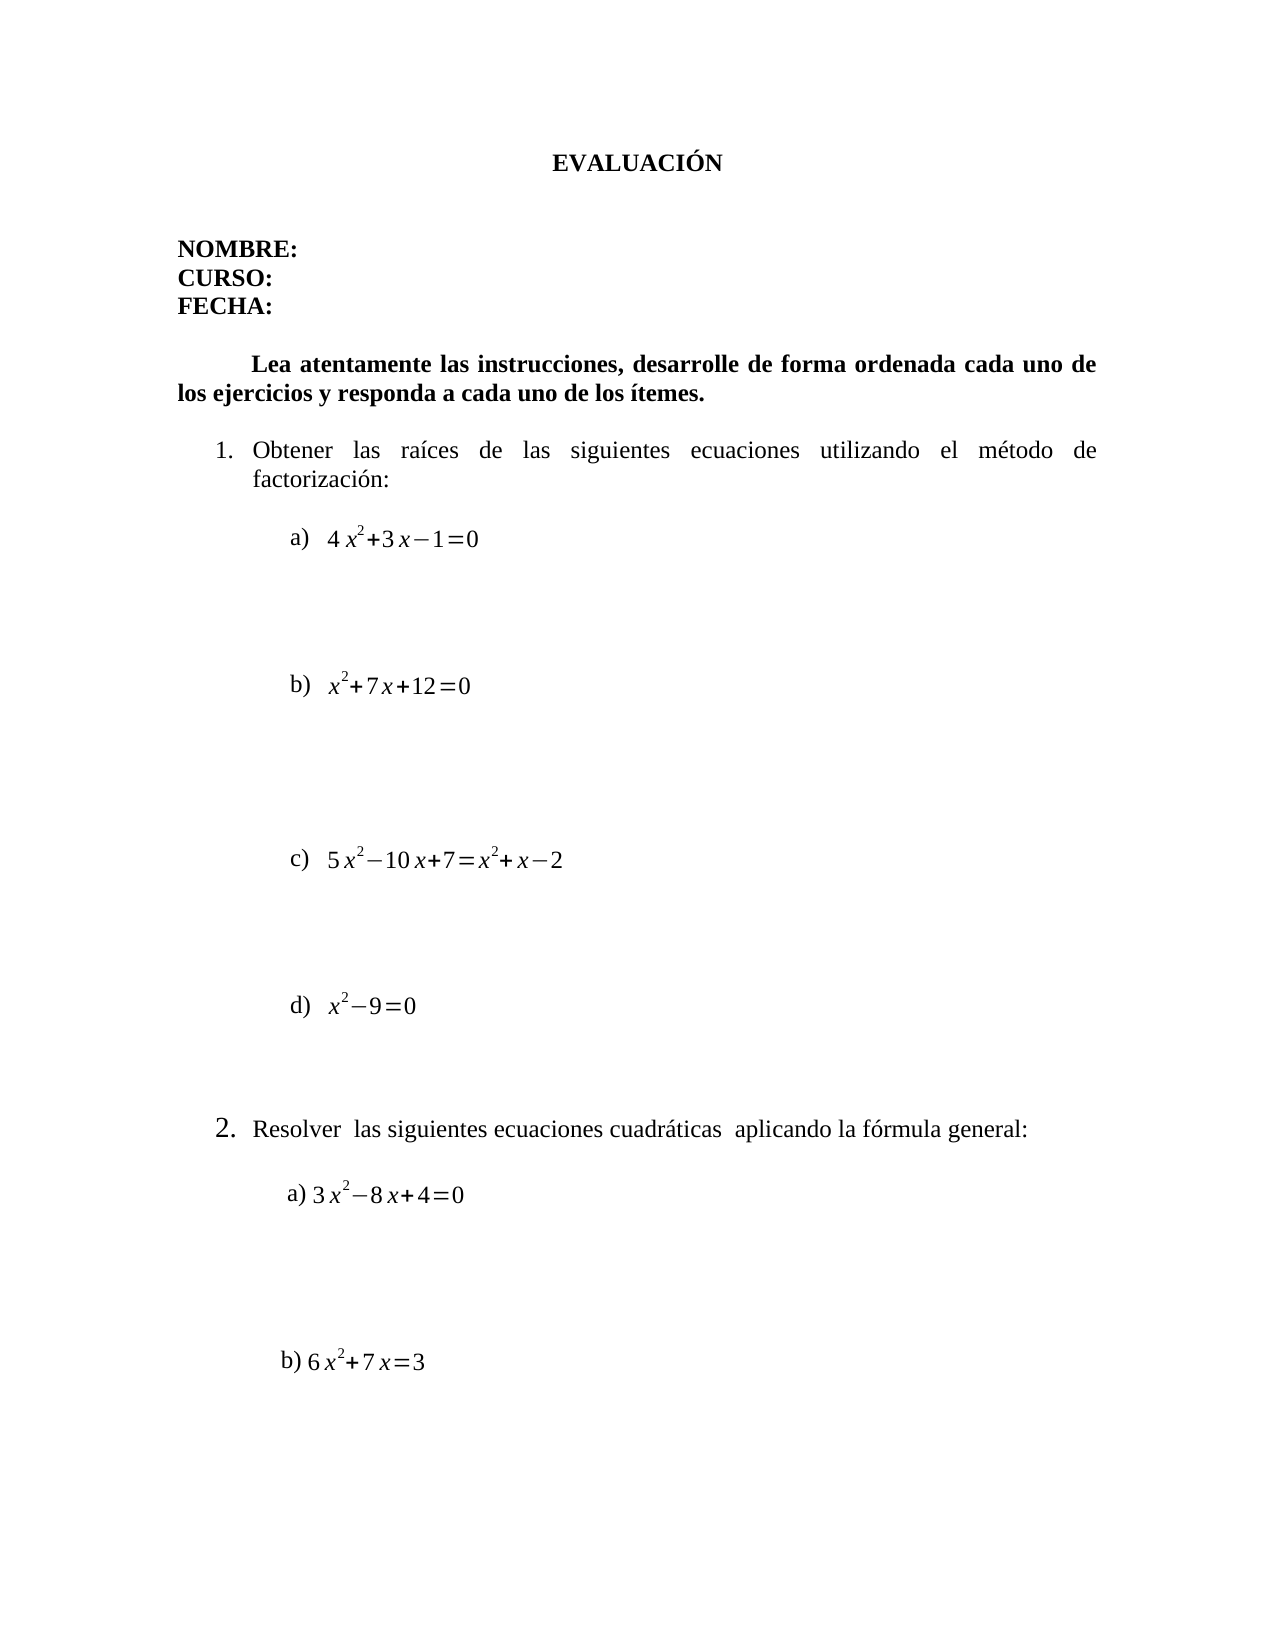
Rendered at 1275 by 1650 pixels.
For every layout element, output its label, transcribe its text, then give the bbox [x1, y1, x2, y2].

list EVALUACIÓN [177, 148, 1098, 176]
list a) [281, 1177, 1098, 1208]
list Lea atentamente las instrucciones, desarrolle de forma ordenada cada uno de los ejercicios y responda a cada uno de los ítemes. [177, 349, 1098, 406]
list CURSO: [177, 263, 1098, 291]
list FECHA: [177, 291, 1098, 320]
list Resolver las siguientes ecuaciones cuadráticas aplicando la fórmula general: [215, 1110, 1098, 1144]
list b) [281, 1344, 1098, 1375]
list NOMBRE: [177, 234, 1098, 263]
list Obtener las raíces de las siguientes ecuaciones utilizando el método de factorización: [215, 435, 1098, 493]
